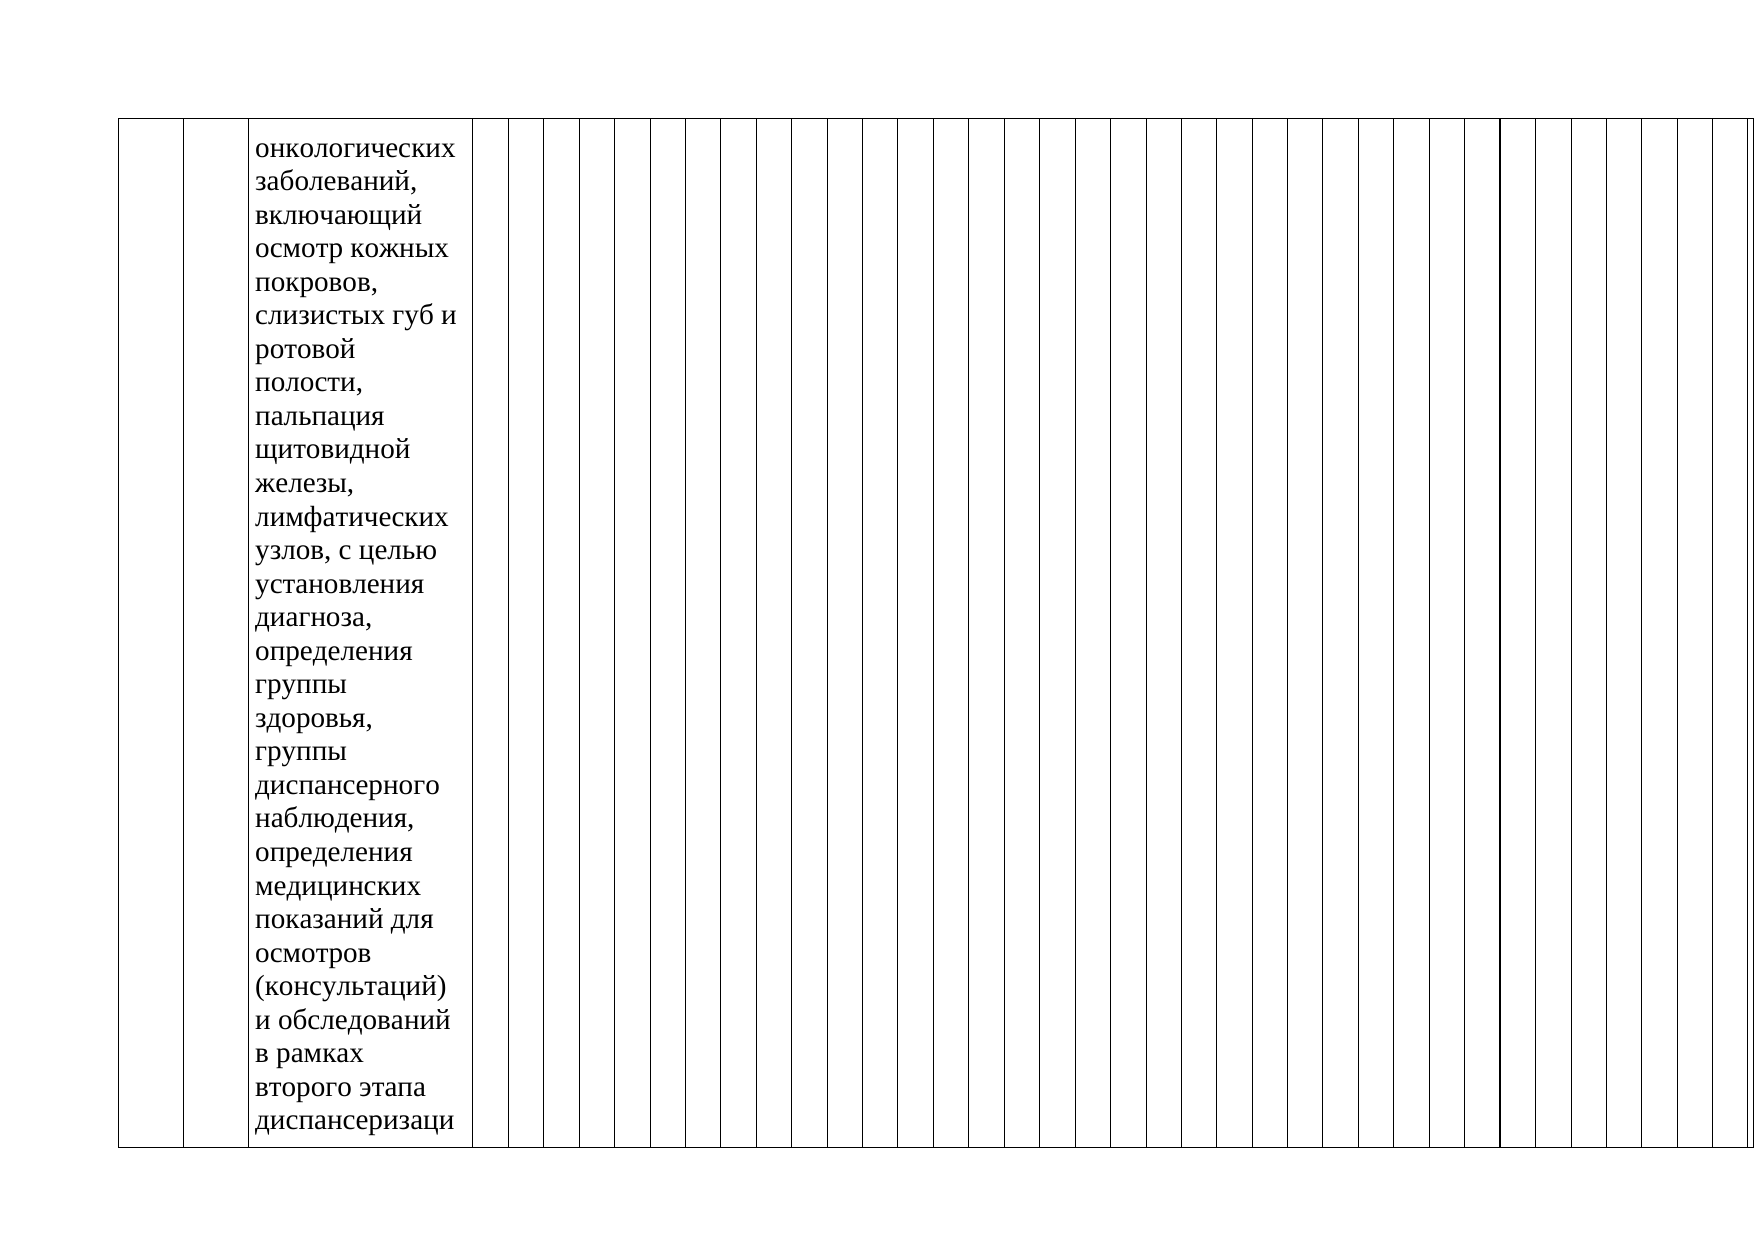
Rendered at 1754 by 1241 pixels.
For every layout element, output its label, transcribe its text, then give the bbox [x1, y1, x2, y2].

table_cell [1182, 119, 1216, 1147]
table_cell + [473, 119, 508, 1147]
table_cell + [1111, 119, 1146, 1147]
table_cell [721, 119, 756, 1147]
table_cell + [1359, 119, 1393, 1147]
table_cell + [1572, 119, 1606, 1147]
table_cell [969, 119, 1004, 1147]
table_cell [828, 119, 862, 1147]
table_cell + [1323, 119, 1358, 1147]
table_cell + [1394, 119, 1429, 1147]
table_cell [1076, 119, 1110, 1147]
table_cell + [792, 119, 827, 1147]
table_cell + [1713, 119, 1747, 1147]
table_cell [651, 119, 685, 1147]
table_cell [863, 119, 897, 1147]
table_cell + [1642, 119, 1677, 1147]
table_cell [544, 119, 579, 1147]
table_cell [934, 119, 968, 1147]
table_cell + [1536, 119, 1571, 1147]
table_cell [1040, 119, 1075, 1147]
table_cell [615, 119, 650, 1147]
table_cell + [1253, 119, 1287, 1147]
table_cell [757, 119, 791, 1147]
table_cell + [1430, 119, 1464, 1147]
table_cell + [1501, 119, 1535, 1147]
table_cell + [898, 119, 933, 1147]
table_cell + [1005, 119, 1039, 1147]
table_cell [509, 119, 543, 1147]
table_cell + [1288, 119, 1322, 1147]
table_cell + [1465, 119, 1499, 1147]
table_cell + [580, 119, 614, 1147]
table_cell + [686, 119, 720, 1147]
table_cell [1147, 119, 1181, 1147]
table_cell + [1678, 119, 1712, 1147]
table_cell + [1607, 119, 1641, 1147]
table_cell + [1217, 119, 1252, 1147]
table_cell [249, 119, 472, 1147]
